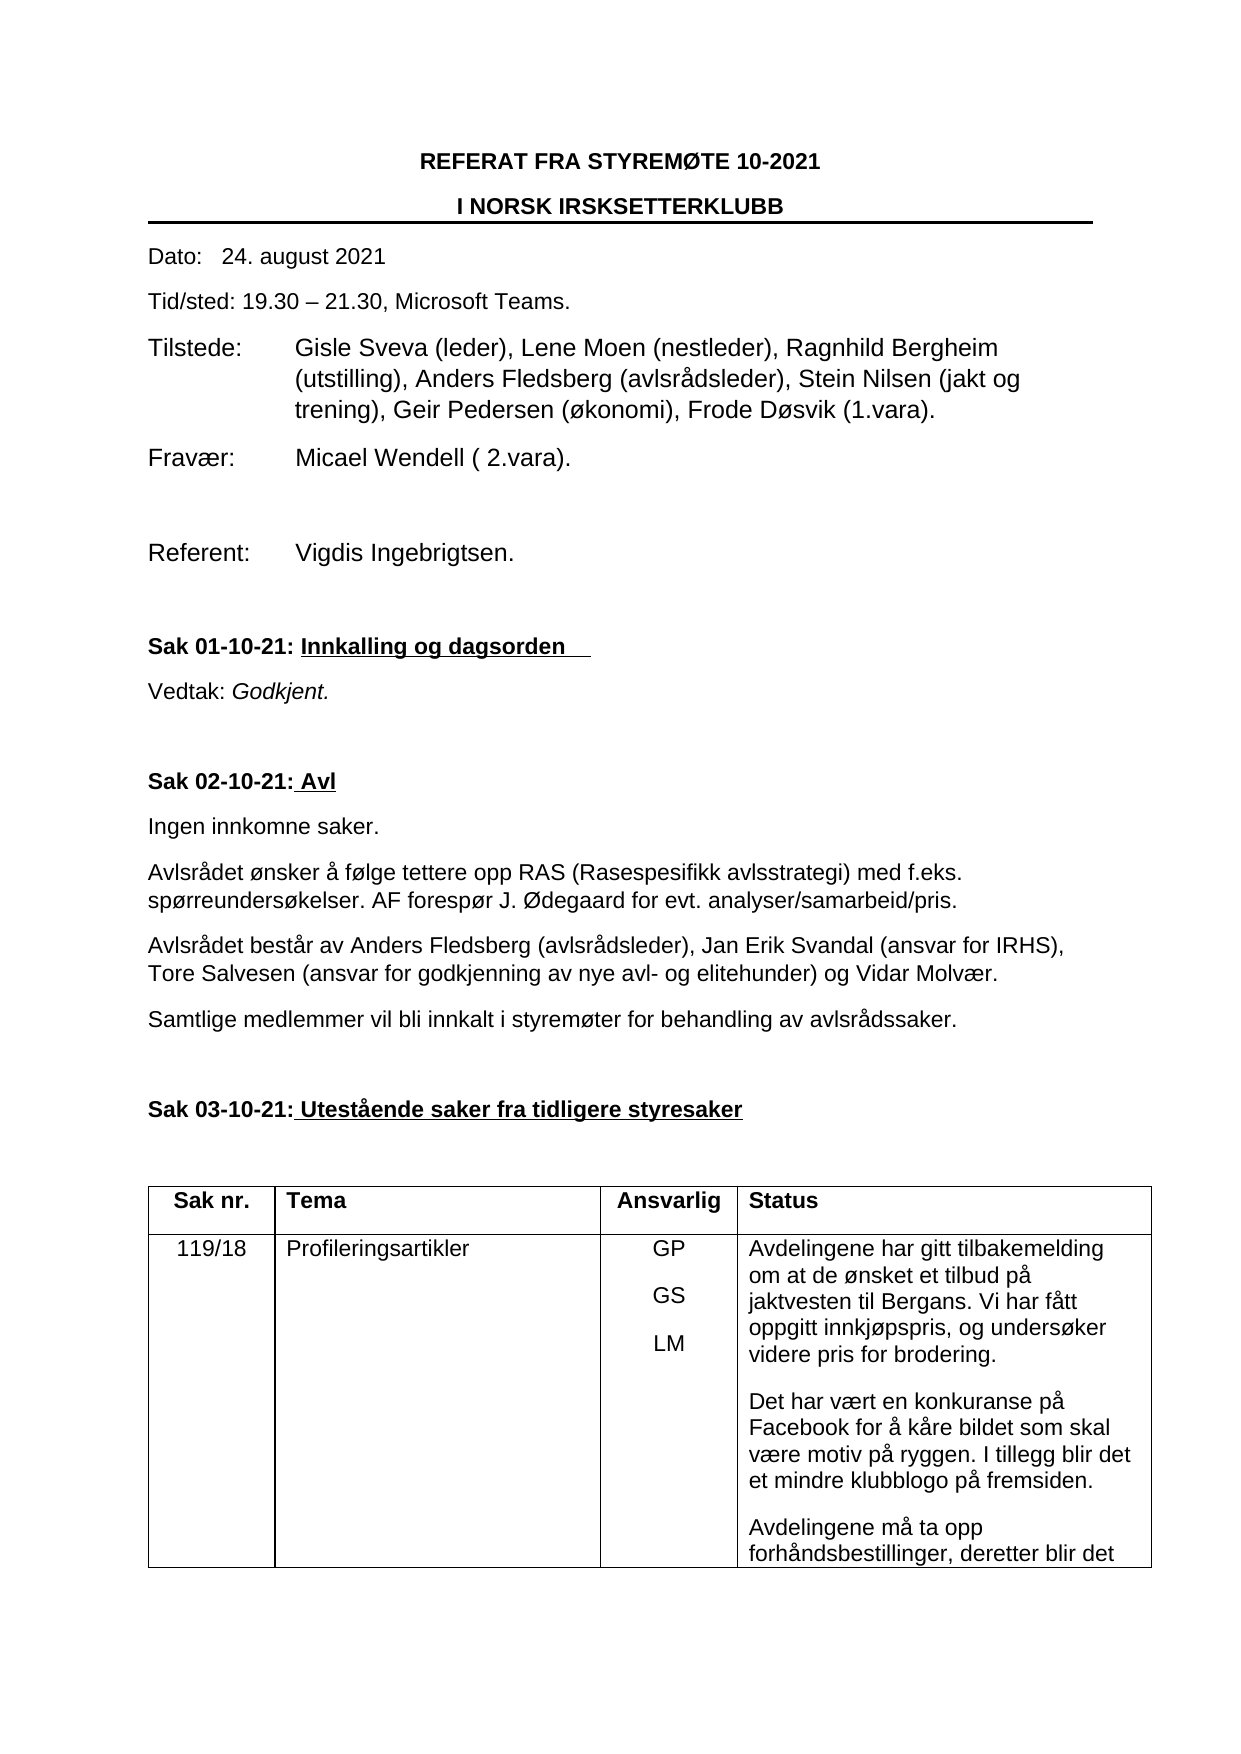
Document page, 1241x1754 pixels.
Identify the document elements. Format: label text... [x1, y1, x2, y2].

text Fravær: Micael Wendell ( 2.vara). [148, 443, 1093, 472]
text Tilstede: Gisle Sveva (leder), Lene Moen (nestleder), Ragnhild Bergheim (utstilling), Anders Fledsberg (avlsrådsleder), Stein Nilsen (jakt og trening), Geir Pedersen (økonomi), Frode Døsvik (1.vara). [148, 333, 1093, 424]
text Samtlige medlemmer vil bli innkalt i styremøter for behandling av avlsrådssaker. [148, 1006, 1093, 1032]
table_header Sak nr. [149, 1187, 274, 1234]
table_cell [276, 1235, 600, 1567]
text Sak 02-10-21: Avl [148, 768, 1093, 794]
table_header Tema [276, 1187, 600, 1234]
text Sak 01-10-21: Innkalling og dagsorden [148, 633, 1093, 659]
text REFERAT FRA STYREMØTE 10-2021 [148, 148, 1093, 174]
text I NORSK IRSKSETTERKLUBB [148, 193, 1093, 221]
text Dato: 24. august 2021 [148, 243, 1093, 269]
text Tid/sted: 19.30 – 21.30, Microsoft Teams. [148, 288, 1093, 314]
text Avlsrådet ønsker å følge tettere opp RAS (Rasespesifikk avlsstrategi) med f.eks. spørreundersøkelser. AF forespør J. Ødegaard for evt. analyser/samarbeid/pris. [148, 858, 1093, 913]
text Ingen innkomne saker. [148, 813, 1093, 840]
table_cell 119/18 [149, 1235, 274, 1567]
table_header Ansvarlig [601, 1187, 737, 1234]
text Vedtak: Godkjent. [148, 678, 1093, 704]
table_header Status [738, 1187, 1151, 1234]
table_cell GP GS LM MW [601, 1235, 737, 1567]
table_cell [738, 1235, 1151, 1567]
text Avlsrådet består av Anders Fledsberg (avlsrådsleder), Jan Erik Svandal (ansvar for IRHS), Tore Salvesen (ansvar for godkjenning av nye avl- og elitehunder) og Vidar Molvær. [148, 932, 1093, 987]
text Referent: Vigdis Ingebrigtsen. [148, 538, 1093, 567]
text Sak 03-10-21: Utestående saker fra tidligere styresaker [148, 1096, 1093, 1122]
